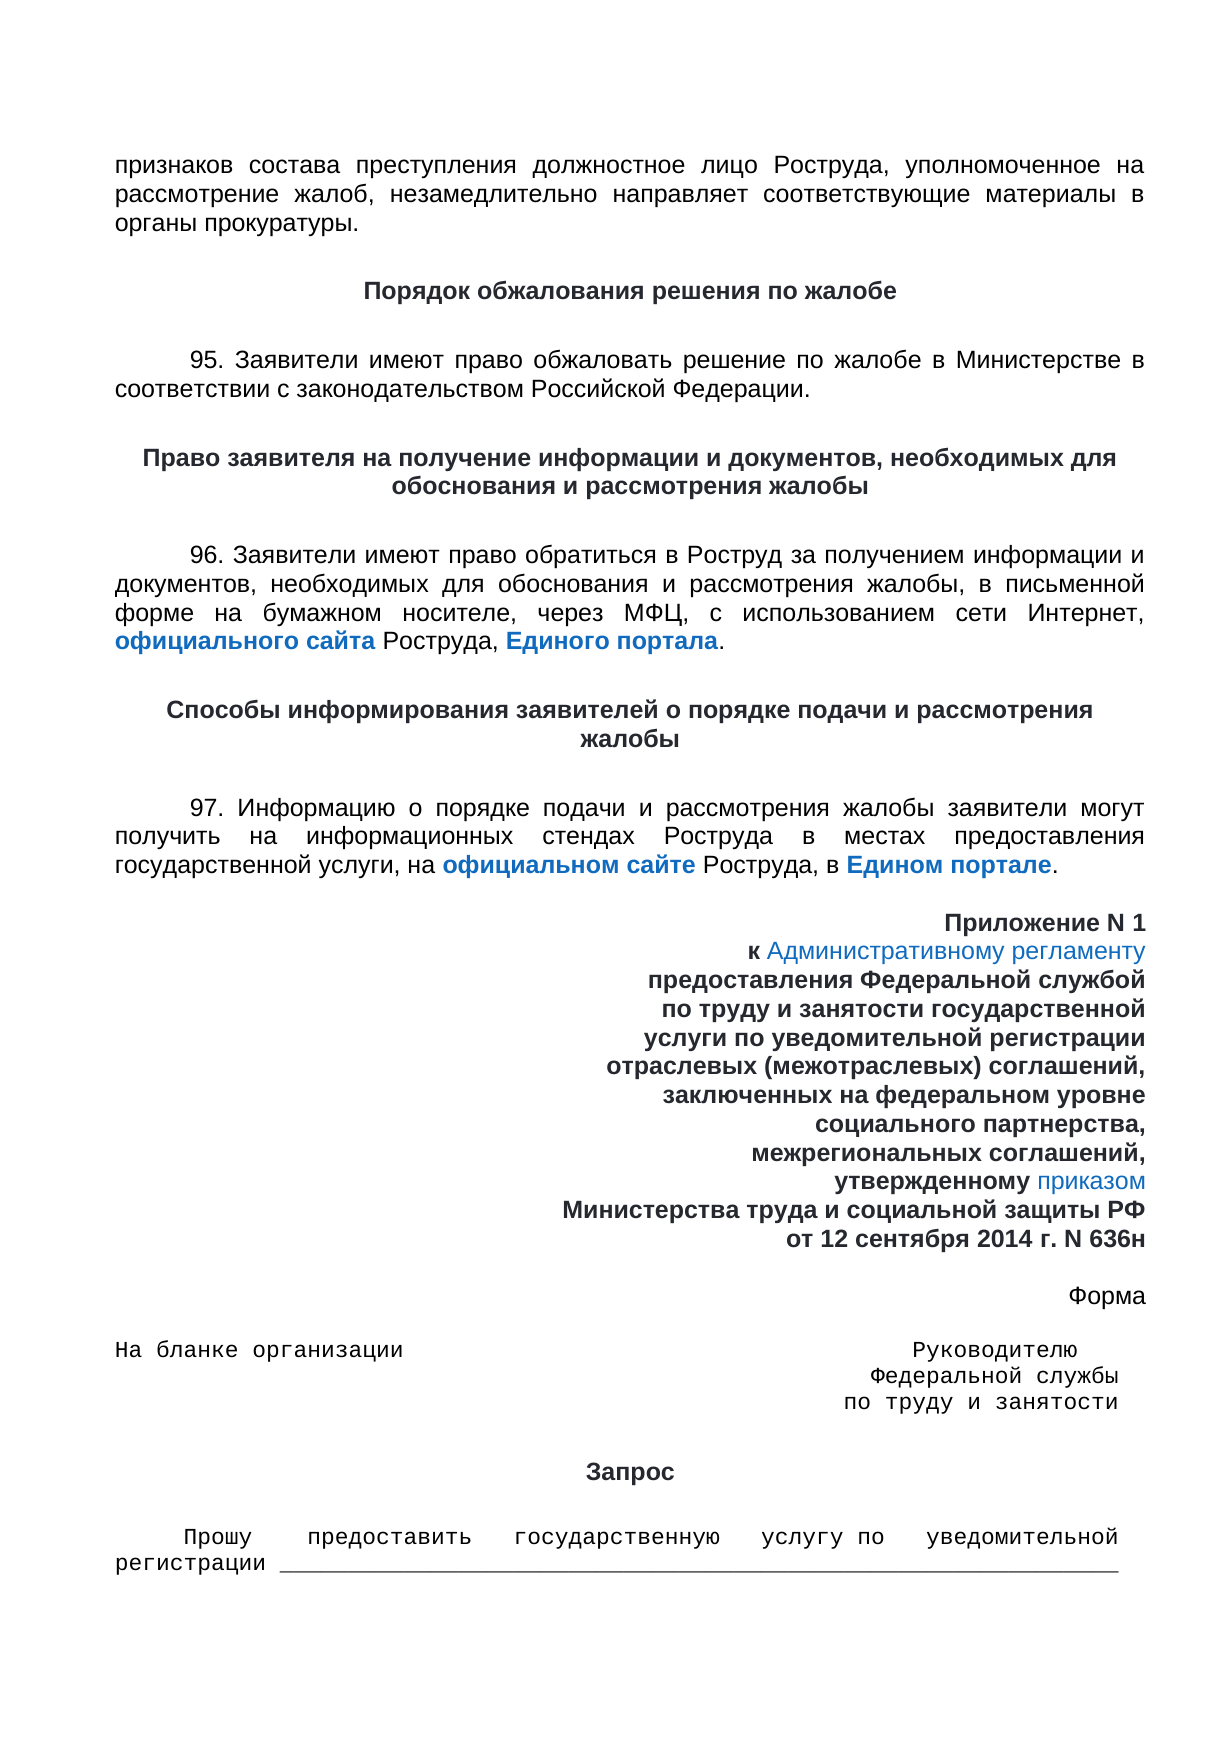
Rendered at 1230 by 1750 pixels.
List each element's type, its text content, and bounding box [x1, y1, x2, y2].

text Приложение N 1 к Административному регламенту предоставления Федеральной службой по труду и занятости государственной услуги по уведомительной регистрации отраслевых (межотраслевых) соглашений, заключенных на федеральном уровне социального партнерства, межрегиональных соглашений, утвержденному приказом Министерства труда и социальной защиты РФ от 12 сентября 2014 г. N 636н [114, 907, 1146, 1252]
text Прошу предоставить государственную услугу по уведомительной [114, 1525, 1146, 1551]
subtitle Порядок обжалования решения по жалобе [114, 276, 1146, 305]
text 96. Заявители имеют право обратиться в Роструд за получением информации и документов, необходимых для обоснования и рассмотрения жалобы, в письменной форме на бумажном носителе, через МФЦ, с использованием сети Интернет, официального сайта Роструда, Единого портала. [114, 540, 1146, 655]
text На бланке организации Руководителю [114, 1339, 1146, 1365]
text Федеральной службы [114, 1365, 1146, 1391]
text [114, 150, 1146, 236]
text 97. Информацию о порядке подачи и рассмотрения жалобы заявители могут получить на информационных стендах Роструда в местах предоставления государственной услуги, на официальном сайте Роструда, в Едином портале. [114, 792, 1146, 879]
text регистрации _____________________________________________________________ [114, 1551, 1146, 1577]
subtitle Способы информирования заявителей о порядке подачи и рассмотрения жалобы [114, 695, 1146, 752]
text по труду и занятости [114, 1391, 1146, 1417]
text Форма [114, 1281, 1146, 1310]
subtitle Право заявителя на получение информации и документов, необходимых для обоснования и рассмотрения жалобы [114, 442, 1146, 500]
text 95. Заявители имеют право обжаловать решение по жалобе в Министерстве в соответствии с законодательством Российской Федерации. [114, 345, 1146, 402]
subtitle Запрос [114, 1457, 1146, 1485]
